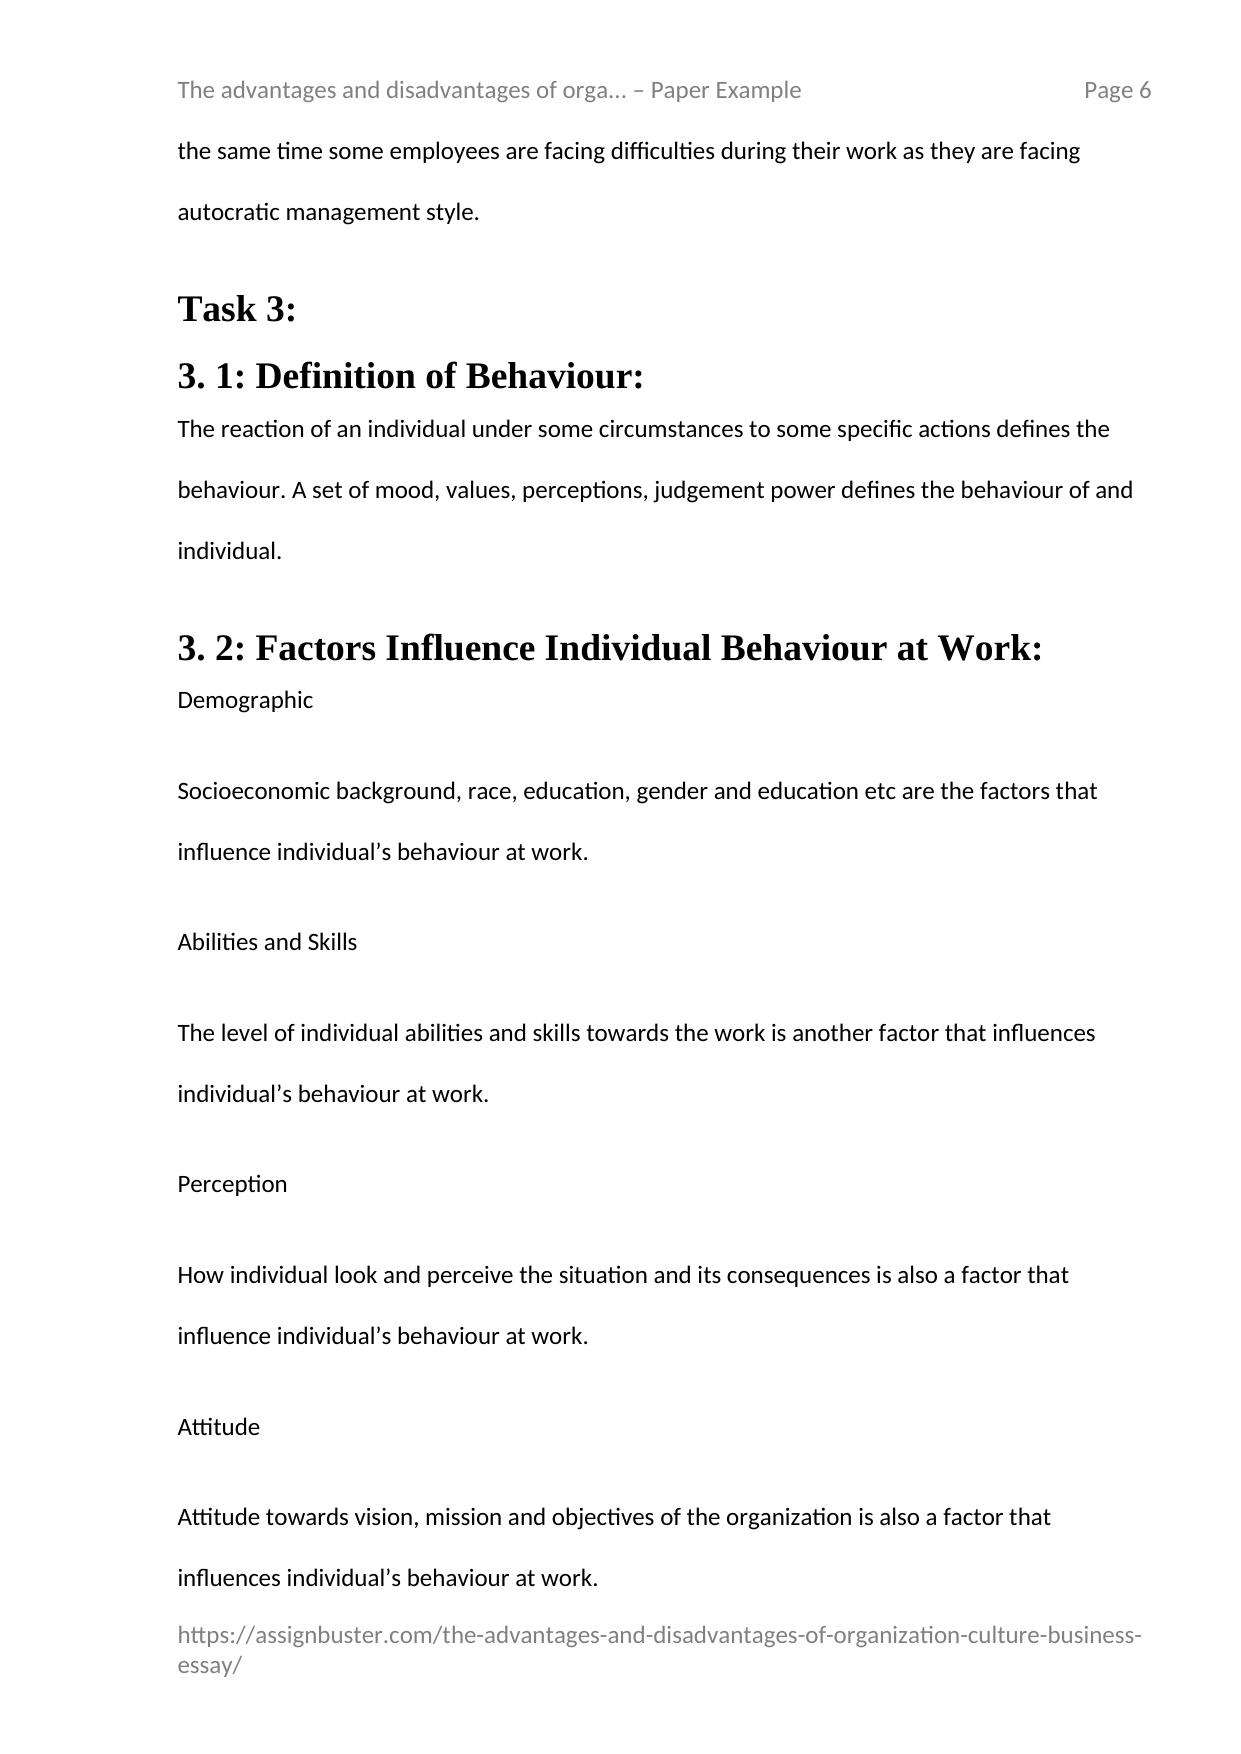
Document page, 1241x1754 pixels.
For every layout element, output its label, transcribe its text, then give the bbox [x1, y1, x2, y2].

text Attitude towards vision, mission and objectives of the organization is also a factor that influences individual’s behaviour at work. [177, 1501, 1152, 1593]
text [177, 135, 1152, 226]
text How individual look and perceive the situation and its consequences is also a factor that influence individual’s behaviour at work. [177, 1259, 1152, 1351]
subtitle Task 3: [177, 286, 1152, 329]
text The reaction of an individual under some circumstances to some specific actions defines the behaviour. A set of mood, values, perceptions, judgement power defines the behaviour of and individual. [177, 413, 1152, 565]
subtitle 3. 1: Definition of Behaviour: [177, 354, 1152, 397]
text Demographic [177, 684, 1152, 715]
text The level of individual abilities and skills towards the work is another factor that influences individual’s behaviour at work. [177, 1017, 1152, 1109]
text Perception [177, 1169, 1152, 1199]
text Attitude [177, 1411, 1152, 1441]
text Abilities and Skills [177, 927, 1152, 957]
text Socioeconomic background, race, education, gender and education etc are the factors that influence individual’s behaviour at work. [177, 775, 1152, 867]
subtitle 3. 2: Factors Influence Individual Behaviour at Work: [177, 625, 1152, 668]
